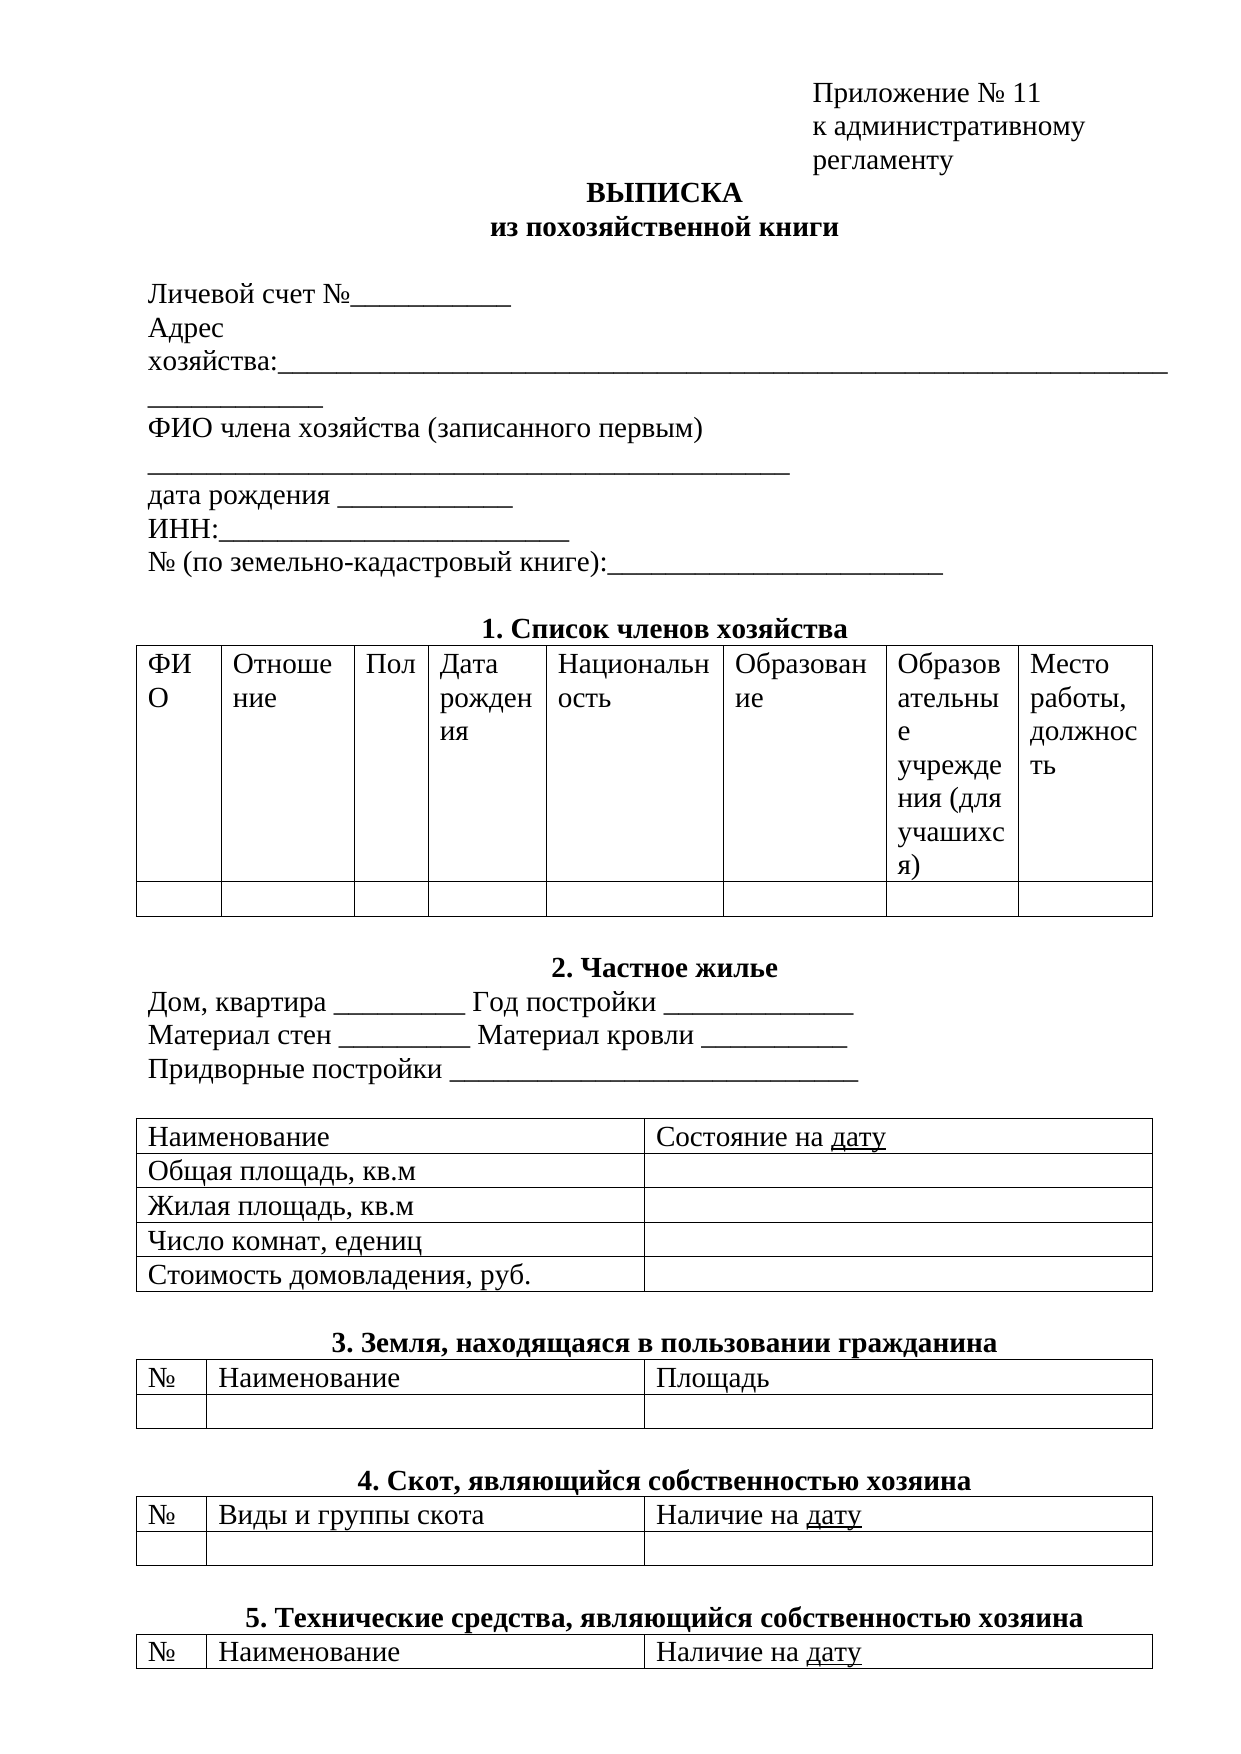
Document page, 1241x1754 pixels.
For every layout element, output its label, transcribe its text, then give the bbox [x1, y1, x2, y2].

table_header Виды и группы скота [207, 1497, 644, 1531]
text Приложение № 11 [812, 75, 1176, 108]
table_header № [137, 1635, 206, 1668]
text 3. Земля, находящаяся в пользовании гражданина [148, 1325, 1181, 1359]
table_cell Общая площадь, кв.м [137, 1154, 644, 1187]
text ФИО члена хозяйства (записанного первым) ____________________________________________ дата рождения ____________ [148, 410, 1181, 511]
table_cell Число комнат, едениц [137, 1223, 644, 1256]
table_header Наличие на дату [645, 1497, 1152, 1531]
text № (по земельно-кадастровый книге):_______________________ [148, 544, 1181, 578]
table_header Площадь [645, 1360, 1152, 1393]
table_cell Стоимость домовладения, руб. [137, 1257, 644, 1291]
table_header Наименование [207, 1360, 644, 1393]
table_cell [137, 1532, 206, 1565]
table_cell [645, 1188, 1152, 1222]
table_header № [137, 1497, 206, 1531]
text к административному регламенту [812, 108, 1176, 176]
table_header Национальность [547, 646, 723, 881]
text Придворные постройки ____________________________ [148, 1051, 1181, 1084]
table_header ФИО [137, 646, 221, 881]
table_cell [887, 882, 1018, 916]
table_cell Жилая площадь, кв.м [137, 1188, 644, 1222]
table_cell [137, 882, 221, 916]
table_cell [645, 1154, 1152, 1187]
table_cell [724, 882, 886, 916]
table_cell [355, 882, 428, 916]
text ВЫПИСКА из похозяйственной книги [148, 176, 1181, 243]
table_cell [645, 1395, 1152, 1428]
table_header Отношение [222, 646, 354, 881]
text 4. Скот, являющийся собственностью хозяина [148, 1463, 1181, 1496]
text 2. Частное жилье [148, 950, 1181, 984]
text 1. Список членов хозяйства [148, 612, 1181, 645]
table_cell [429, 882, 546, 916]
table_header № [137, 1360, 206, 1393]
text Материал стен _________ Материал кровли __________ [148, 1017, 1181, 1051]
table_header Место работы, должность [1019, 646, 1152, 881]
text Дом, квартира _________ Год постройки _____________ [148, 984, 1181, 1017]
table_header Наименование [207, 1635, 644, 1668]
table_cell [222, 882, 354, 916]
table_header Образование [724, 646, 886, 881]
text ИНН:________________________ [148, 511, 1181, 544]
table_cell [207, 1532, 644, 1565]
table_cell [207, 1395, 644, 1428]
table_cell [137, 1395, 206, 1428]
table_header Дата рождения [429, 646, 546, 881]
text Адрес хозяйства:_________________________________________________________________________ [148, 310, 1181, 410]
table_header Наименование [137, 1119, 644, 1152]
table_cell [645, 1223, 1152, 1256]
table_header Образовательные учреждения (для учашихся) [887, 646, 1018, 881]
table_cell [645, 1257, 1152, 1291]
table_cell [547, 882, 723, 916]
text Личевой счет №___________ [148, 276, 1181, 310]
table_header Состояние на дату [645, 1119, 1152, 1152]
table_header Наличие на дату [645, 1635, 1152, 1668]
text 5. Технические средства, являющийся собственностью хозяина [148, 1600, 1181, 1633]
table_header Пол [355, 646, 428, 881]
table_cell [645, 1532, 1152, 1565]
table_cell [1019, 882, 1152, 916]
